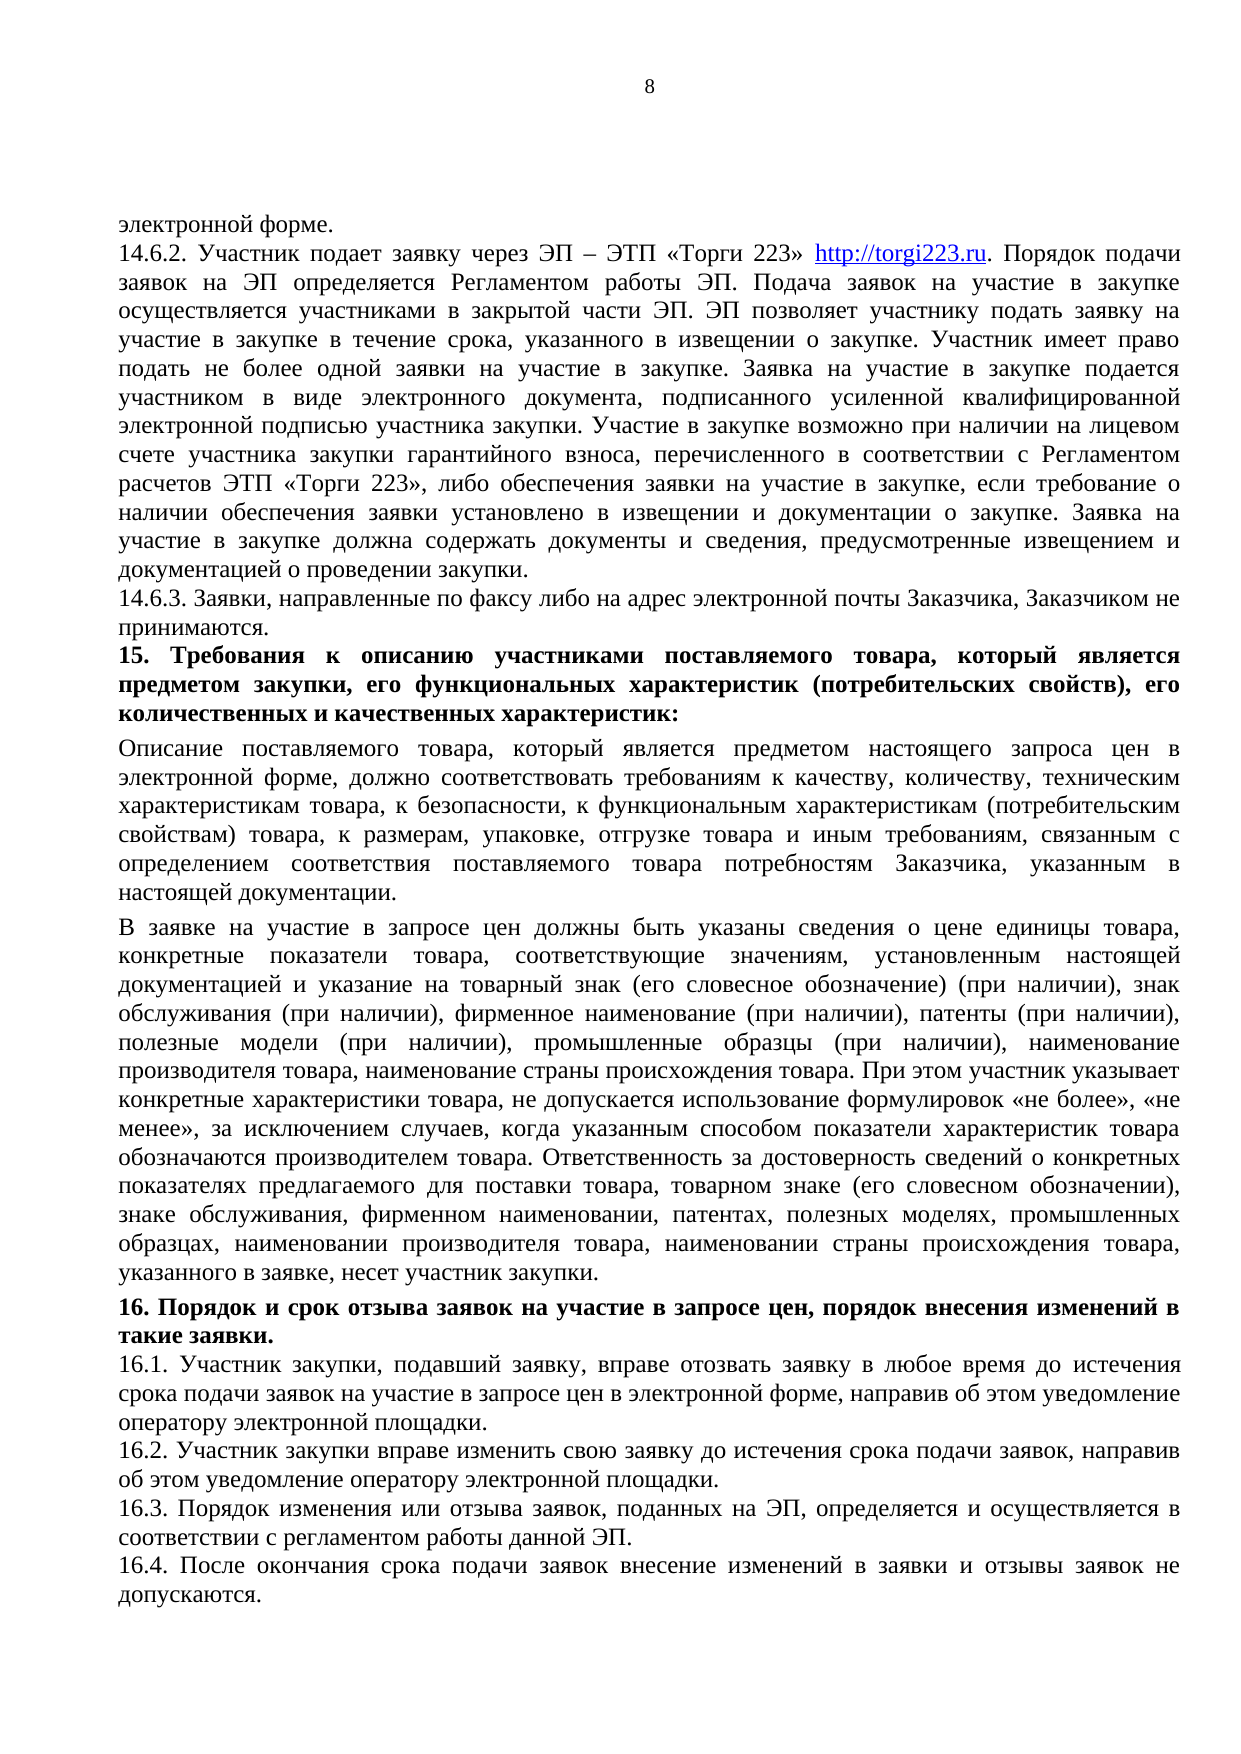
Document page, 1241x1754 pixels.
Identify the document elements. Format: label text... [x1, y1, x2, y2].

text 16. Порядок и срок отзыва заявок на участие в запросе цен, порядок внесения изменений в такие заявки. [118, 1292, 1181, 1349]
list 16.2. Участник закупки вправе изменить свою заявку до истечения срока подачи заявок, направив об этом уведомление оператору электронной площадки. [118, 1436, 1181, 1493]
text 16.1. Участник закупки, подавший заявку, вправе отозвать заявку в любое время до истечения срока подачи заявок на участие в запросе цен в электронной форме, направив об этом уведомление оператору электронной площадки. [118, 1349, 1181, 1436]
list 16.3. Порядок изменения или отзыва заявок, поданных на ЭП, определяется и осуществляется в соответствии с регламентом работы данной ЭП. [118, 1493, 1181, 1551]
text 14.6.3. Заявки, направленные по факсу либо на адрес электронной почты Заказчика, Заказчиком не принимаются. [118, 583, 1181, 641]
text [118, 209, 1181, 238]
text В заявке на участие в запросе цен должны быть указаны сведения о цене единицы товара, конкретные показатели товара, соответствующие значениям, установленным настоящей документацией и указание на товарный знак (его словесное обозначение) (при наличии), знак обслуживания (при наличии), фирменное наименование (при наличии), патенты (при наличии), полезные модели (при наличии), промышленные образцы (при наличии), наименование производителя товара, наименование страны происхождения товара. При этом участник указывает конкретные характеристики товара, не допускается использование формулировок «не более», «не менее», за исключением случаев, когда указанным способом показатели характеристик товара обозначаются производителем товара. Ответственность за достоверность сведений о конкретных показателях предлагаемого для поставки товара, товарном знаке (его словесном обозначении), знаке обслуживания, фирменном наименовании, патентах, полезных моделях, промышленных образцах, наименовании производителя товара, наименовании страны происхождения товара, указанного в заявке, несет участник закупки. [118, 912, 1181, 1286]
text 15. Требования к описанию участниками поставляемого товара, который является предметом закупки, его функциональных характеристик (потребительских свойств), его количественных и качественных характеристик: [118, 641, 1181, 727]
text Описание поставляемого товара, который является предметом настоящего запроса цен в электронной форме, должно соответствовать требованиям к качеству, количеству, техническим характеристикам товара, к безопасности, к функциональным характеристикам (потребительским свойствам) товара, к размерам, упаковке, отгрузке товара и иным требованиям, связанным с определением соответствия поставляемого товара потребностям Заказчика, указанным в настоящей документации. [118, 733, 1181, 906]
text 14.6.2. Участник подает заявку через ЭП – ЭТП «Торги 223» http://torgi223.ru. Порядок подачи заявок на ЭП определяется Регламентом работы ЭП. Подача заявок на участие в закупке осуществляется участниками в закрытой части ЭП. ЭП позволяет участнику подать заявку на участие в закупке в течение срока, указанного в извещении о закупке. Участник имеет право подать не более одной заявки на участие в закупке. Заявка на участие в закупке подается участником в виде электронного документа, подписанного усиленной квалифицированной электронной подписью участника закупки. Участие в закупке возможно при наличии на лицевом счете участника закупки гарантийного взноса, перечисленного в соответствии с Регламентом расчетов ЭТП «Торги 223», либо обеспечения заявки на участие в закупке, если требование о наличии обеспечения заявки установлено в извещении и документации о закупке. Заявка на участие в закупке должна содержать документы и сведения, предусмотренные извещением и документацией о проведении закупки. [118, 238, 1181, 583]
text 16.4. После окончания срока подачи заявок внесение изменений в заявки и отзывы заявок не допускаются. [118, 1551, 1181, 1608]
